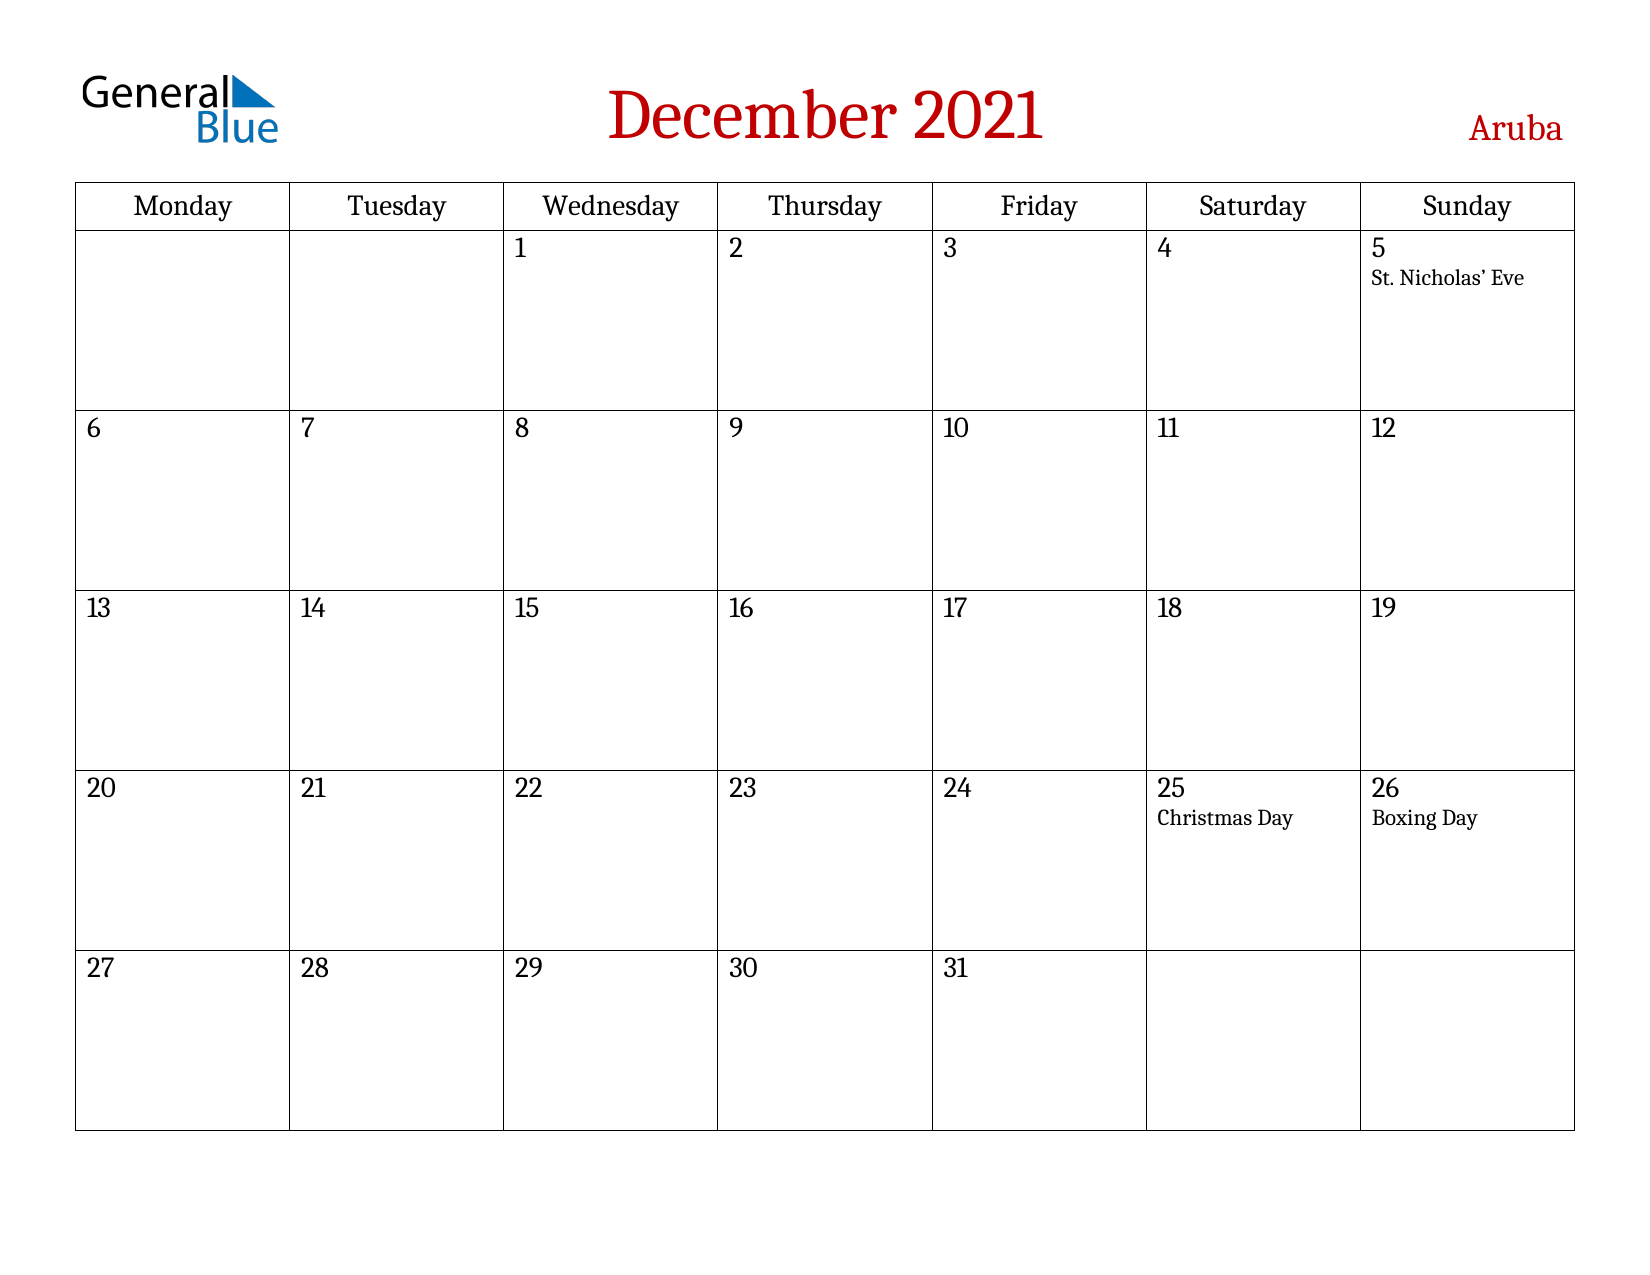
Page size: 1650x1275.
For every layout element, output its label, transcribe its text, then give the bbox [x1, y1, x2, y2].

table_cell [504, 985, 717, 1130]
table_cell Thursday [718, 183, 932, 230]
table_cell [1361, 625, 1574, 770]
table_cell Tuesday [290, 183, 503, 230]
table_cell [504, 805, 717, 950]
table_cell [718, 265, 932, 410]
table_cell 27 [76, 951, 289, 985]
table_cell 4 [1147, 231, 1360, 264]
table_cell Boxing Day [1361, 805, 1574, 950]
table_cell [76, 231, 289, 264]
table_cell 22 [504, 771, 717, 805]
table_cell 25 [1147, 771, 1360, 805]
table_cell 17 [933, 591, 1146, 625]
table_cell 11 [1147, 411, 1360, 444]
table_cell [1147, 265, 1360, 410]
table_cell St. Nicholas’ Eve [1361, 265, 1574, 410]
table_cell [290, 231, 503, 264]
table_cell [504, 265, 717, 410]
table_cell 16 [718, 591, 932, 625]
table_cell 31 [933, 951, 1146, 985]
table_cell 28 [290, 951, 503, 985]
table_cell [1361, 985, 1574, 1130]
table_cell [290, 805, 503, 950]
table_cell 8 [504, 411, 717, 444]
table_cell 30 [718, 951, 932, 985]
table_cell Friday [933, 183, 1146, 230]
table_cell [1147, 625, 1360, 770]
table_cell 5 [1361, 231, 1574, 264]
table_cell 14 [290, 591, 503, 625]
table_cell 10 [933, 411, 1146, 444]
table_cell 19 [1361, 591, 1574, 625]
table_cell 9 [718, 411, 932, 444]
table_cell [933, 625, 1146, 770]
table_cell 26 [1361, 771, 1574, 805]
table_cell [718, 625, 932, 770]
table_cell [76, 445, 289, 590]
table_cell 2 [718, 231, 932, 264]
table_cell [290, 985, 503, 1130]
table_cell 12 [1361, 411, 1574, 444]
table_cell [718, 985, 932, 1130]
table_cell 7 [290, 411, 503, 444]
table_cell [1147, 985, 1360, 1130]
table_cell 1 [504, 231, 717, 264]
table_cell Sunday [1361, 183, 1574, 230]
table_cell [1361, 445, 1574, 590]
table_cell 20 [76, 771, 289, 805]
table_cell [933, 445, 1146, 590]
table_cell [1147, 951, 1360, 985]
table_cell 6 [76, 411, 289, 444]
table_cell [718, 445, 932, 590]
table_header Aruba [1146, 75, 1574, 182]
table_cell [933, 265, 1146, 410]
table_cell [76, 985, 289, 1130]
table_cell 3 [933, 231, 1146, 264]
picture [82, 75, 278, 143]
table_cell [504, 445, 717, 590]
table_cell Saturday [1147, 183, 1360, 230]
table_cell 21 [290, 771, 503, 805]
table_cell 15 [504, 591, 717, 625]
table_cell [718, 805, 932, 950]
table_cell 24 [933, 771, 1146, 805]
table_cell Monday [76, 183, 289, 230]
table_cell [290, 265, 503, 410]
table_cell 29 [504, 951, 717, 985]
table_cell [76, 805, 289, 950]
table_cell Christmas Day [1147, 805, 1360, 950]
table_header [76, 75, 503, 182]
table_cell [933, 985, 1146, 1130]
table_header December 2021 [504, 75, 1146, 182]
table_cell [933, 805, 1146, 950]
table_cell 18 [1147, 591, 1360, 625]
table_cell [504, 625, 717, 770]
table_cell Wednesday [504, 183, 717, 230]
table_cell [1147, 445, 1360, 590]
table_cell [1361, 951, 1574, 985]
table_cell [76, 625, 289, 770]
table_cell [290, 445, 503, 590]
table_cell [76, 265, 289, 410]
table_cell 13 [76, 591, 289, 625]
table_cell [290, 625, 503, 770]
table_cell 23 [718, 771, 932, 805]
